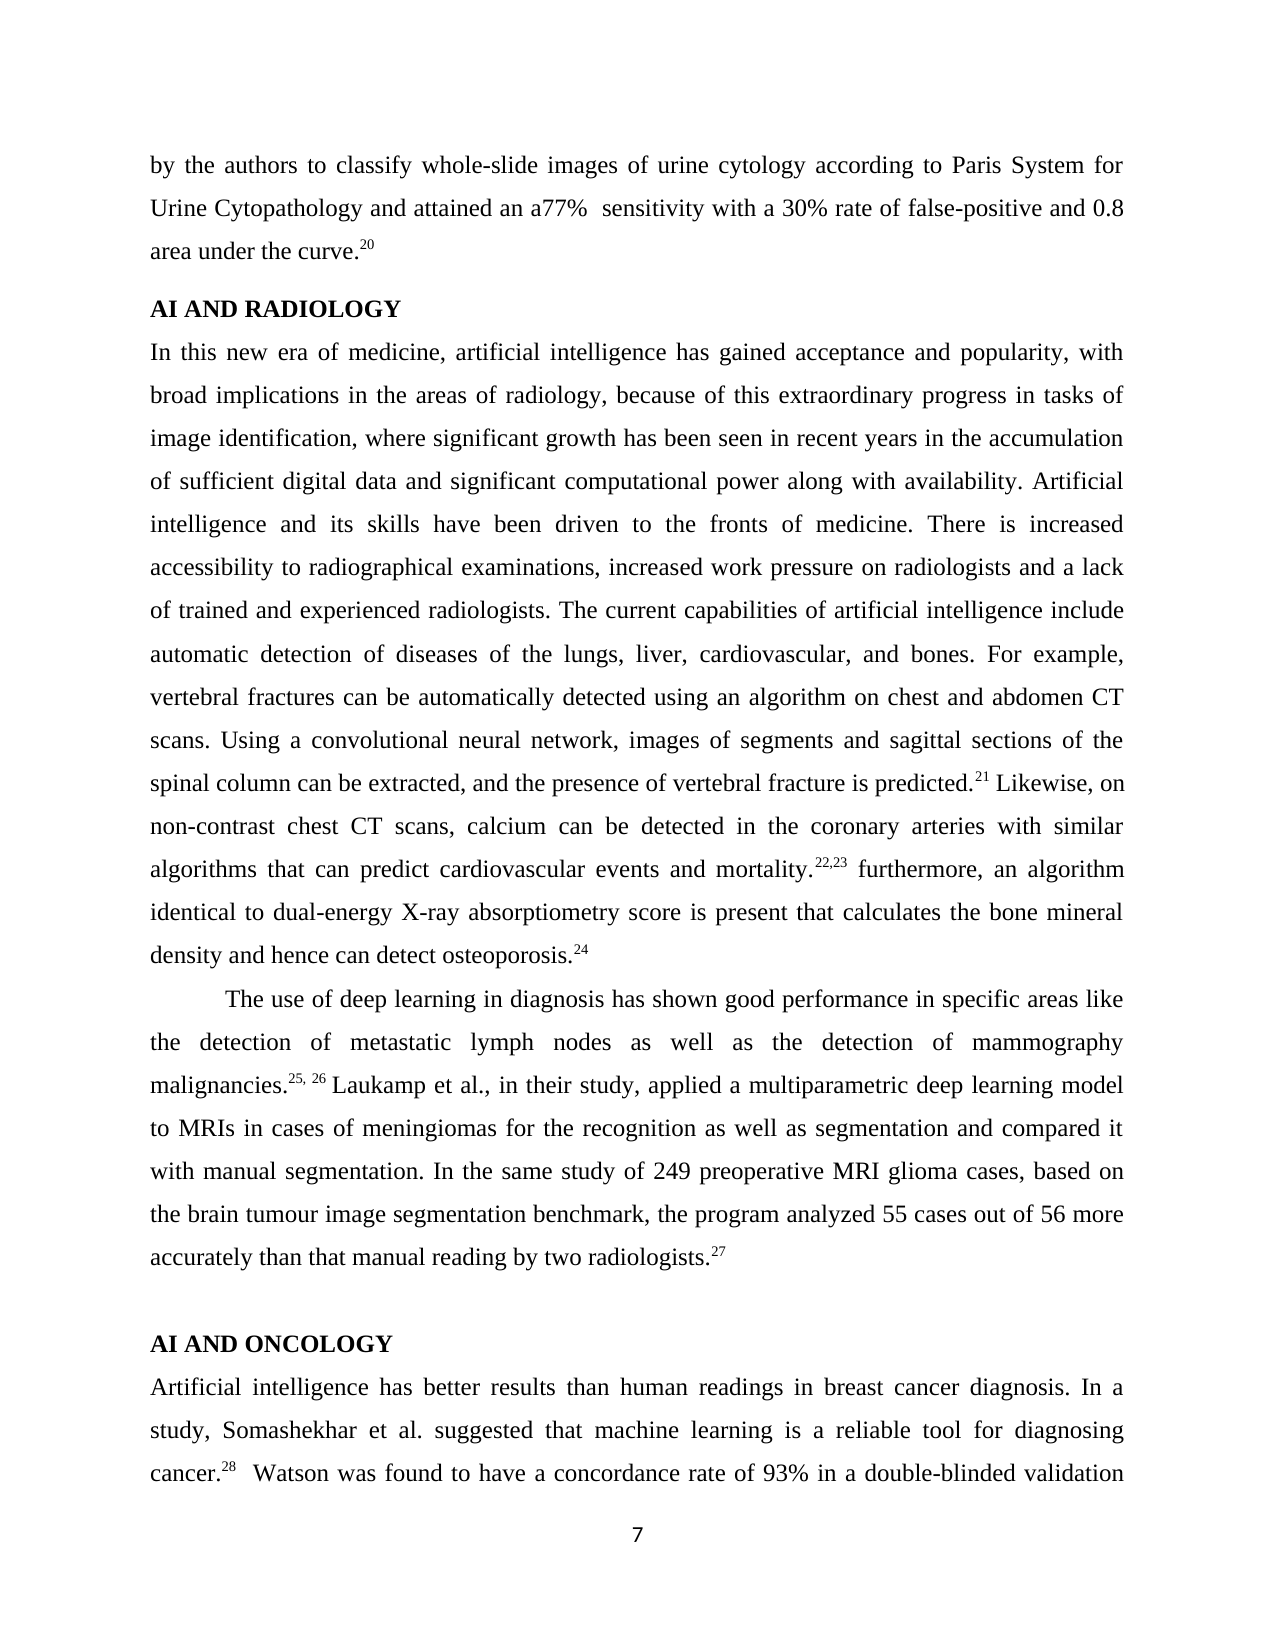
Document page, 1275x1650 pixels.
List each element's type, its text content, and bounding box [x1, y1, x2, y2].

text In this new era of medicine, artificial intelligence has gained acceptance and popularity, with broad implications in the areas of radiology, because of this extraordinary progress in tasks of image identification, where significant growth has been seen in recent years in the accumulation of sufficient digital data and significant computational power along with availability. Artificial intelligence and its skills have been driven to the fronts of medicine. There is increased accessibility to radiographical examinations, increased work pressure on radiologists and a lack of trained and experienced radiologists. The current capabilities of artificial intelligence include automatic detection of diseases of the lungs, liver, cardiovascular, and bones. For example, vertebral fractures can be automatically detected using an algorithm on chest and abdomen CT scans. Using a convolutional neural network, images of segments and sagittal sections of the spinal column can be extracted, and the presence of vertebral fracture is predicted.21 Likewise, on non-contrast chest CT scans, calcium can be detected in the coronary arteries with similar algorithms that can predict cardiovascular events and mortality.22,23 furthermore, an algorithm identical to dual-energy X-ray absorptiometry score is present that calculates the bone mineral density and hence can detect osteoporosis.24 [150, 337, 1125, 969]
text AI AND ONCOLOGY [150, 1329, 1125, 1357]
text AI AND RADIOLOGY [150, 294, 1125, 322]
text The use of deep learning in diagnosis has shown good performance in specific areas like the detection of metastatic lymph nodes as well as the detection of mammography malignancies.25, 26 Laukamp et al., in their study, applied a multiparametric deep learning model to MRIs in cases of meningiomas for the recognition as well as segmentation and compared it with manual segmentation. In the same study of 249 preoperative MRI glioma cases, based on the brain tumour image segmentation benchmark, the program analyzed 55 cases out of 56 more accurately than that manual reading by two radiologists.27 [150, 984, 1125, 1271]
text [150, 1372, 1125, 1487]
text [150, 150, 1125, 265]
